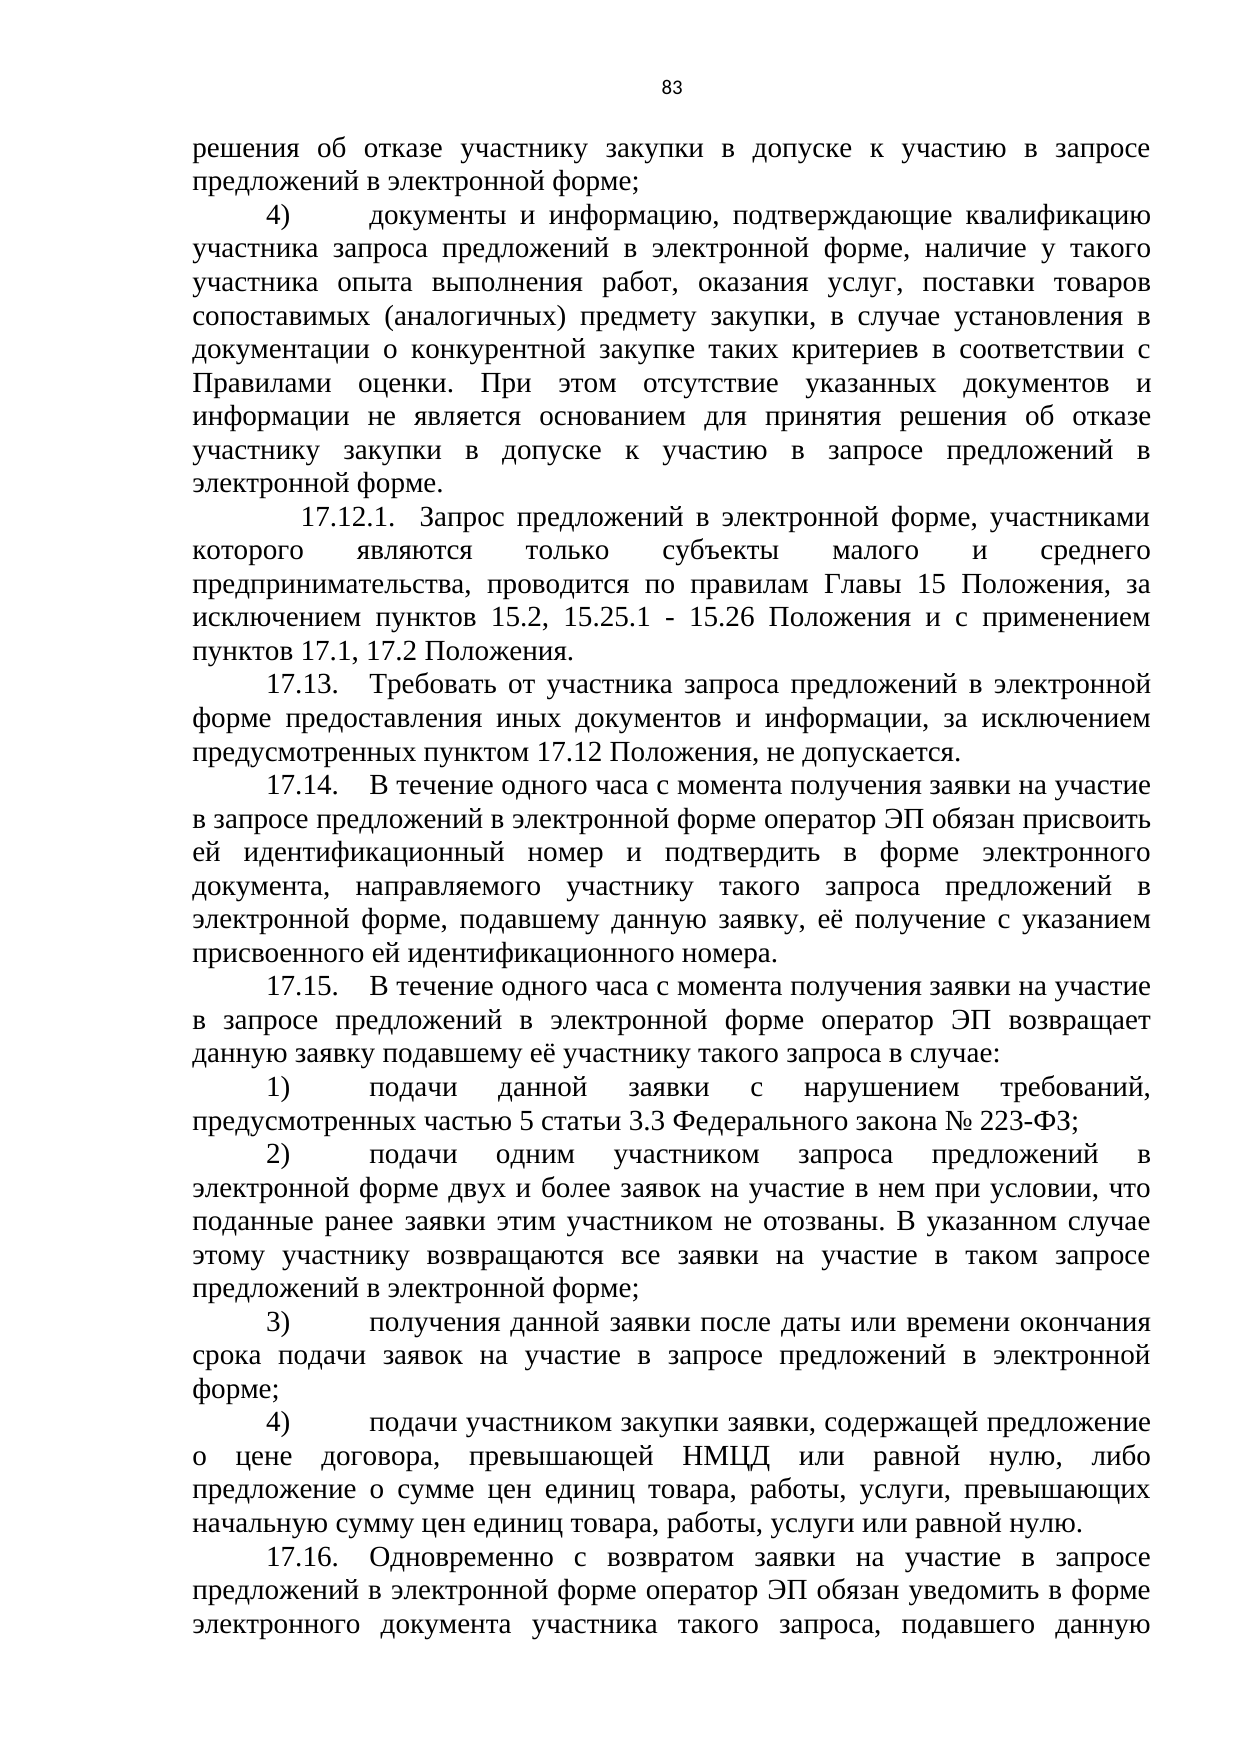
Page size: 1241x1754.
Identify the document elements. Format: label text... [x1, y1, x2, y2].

list получения данной заявки после даты или времени окончания срока подачи заявок на участие в запросе предложений в электронной форме; [192, 1304, 1152, 1404]
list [192, 1539, 1152, 1639]
list Требовать от участника запроса предложений в электронной форме предоставления иных документов и информации, за исключением предусмотренных пунктом 17.12 Положения, не допускается. [192, 667, 1152, 767]
list подачи одним участником запроса предложений в электронной форме двух и более заявок на участие в нем при условии, что поданные ранее заявки этим участником не отозваны. В указанном случае этому участнику возвращаются все заявки на участие в таком запросе предложений в электронной форме; [192, 1136, 1152, 1304]
list В течение одного часа с момента получения заявки на участие в запросе предложений в электронной форме оператор ЭП обязан присвоить ей идентификационный номер и подтвердить в форме электронного документа, направляемого участнику такого запроса предложений в электронной форме, подавшему данную заявку, её получение с указанием присвоенного ей идентификационного номера. [192, 767, 1152, 968]
list документы и информацию, подтверждающие квалификацию участника запроса предложений в электронной форме, наличие у такого участника опыта выполнения работ, оказания услуг, поставки товаров сопоставимых (аналогичных) предмету закупки, в случае установления в документации о конкурентной закупке таких критериев в соответствии с Правилами оценки. При этом отсутствие указанных документов и информации не является основанием для принятия решения об отказе участнику закупки в допуске к участию в запросе предложений в электронной форме. [192, 197, 1152, 499]
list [192, 130, 1152, 197]
list подачи данной заявки с нарушением требований, предусмотренных частью 5 статьи 3.3 Федерального закона № 223-ФЗ; [192, 1069, 1152, 1136]
text 17.12.1. Запрос предложений в электронной форме, участниками которого являются только субъекты малого и среднего предпринимательства, проводится по правилам Главы 15 Положения, за исключением пунктов 15.2, 15.25.1 - 15.26 Положения и с применением пунктов 17.1, 17.2 Положения. [192, 499, 1152, 667]
list В течение одного часа с момента получения заявки на участие в запросе предложений в электронной форме оператор ЭП возвращает данную заявку подавшему её участнику такого запроса в случае: [192, 968, 1152, 1069]
list подачи участником закупки заявки, содержащей предложение о цене договора, превышающей НМЦД или равной нулю, либо предложение о сумме цен единиц товара, работы, услуги, превышающих начальную сумму цен единиц товара, работы, услуги или равной нулю. [192, 1404, 1152, 1539]
